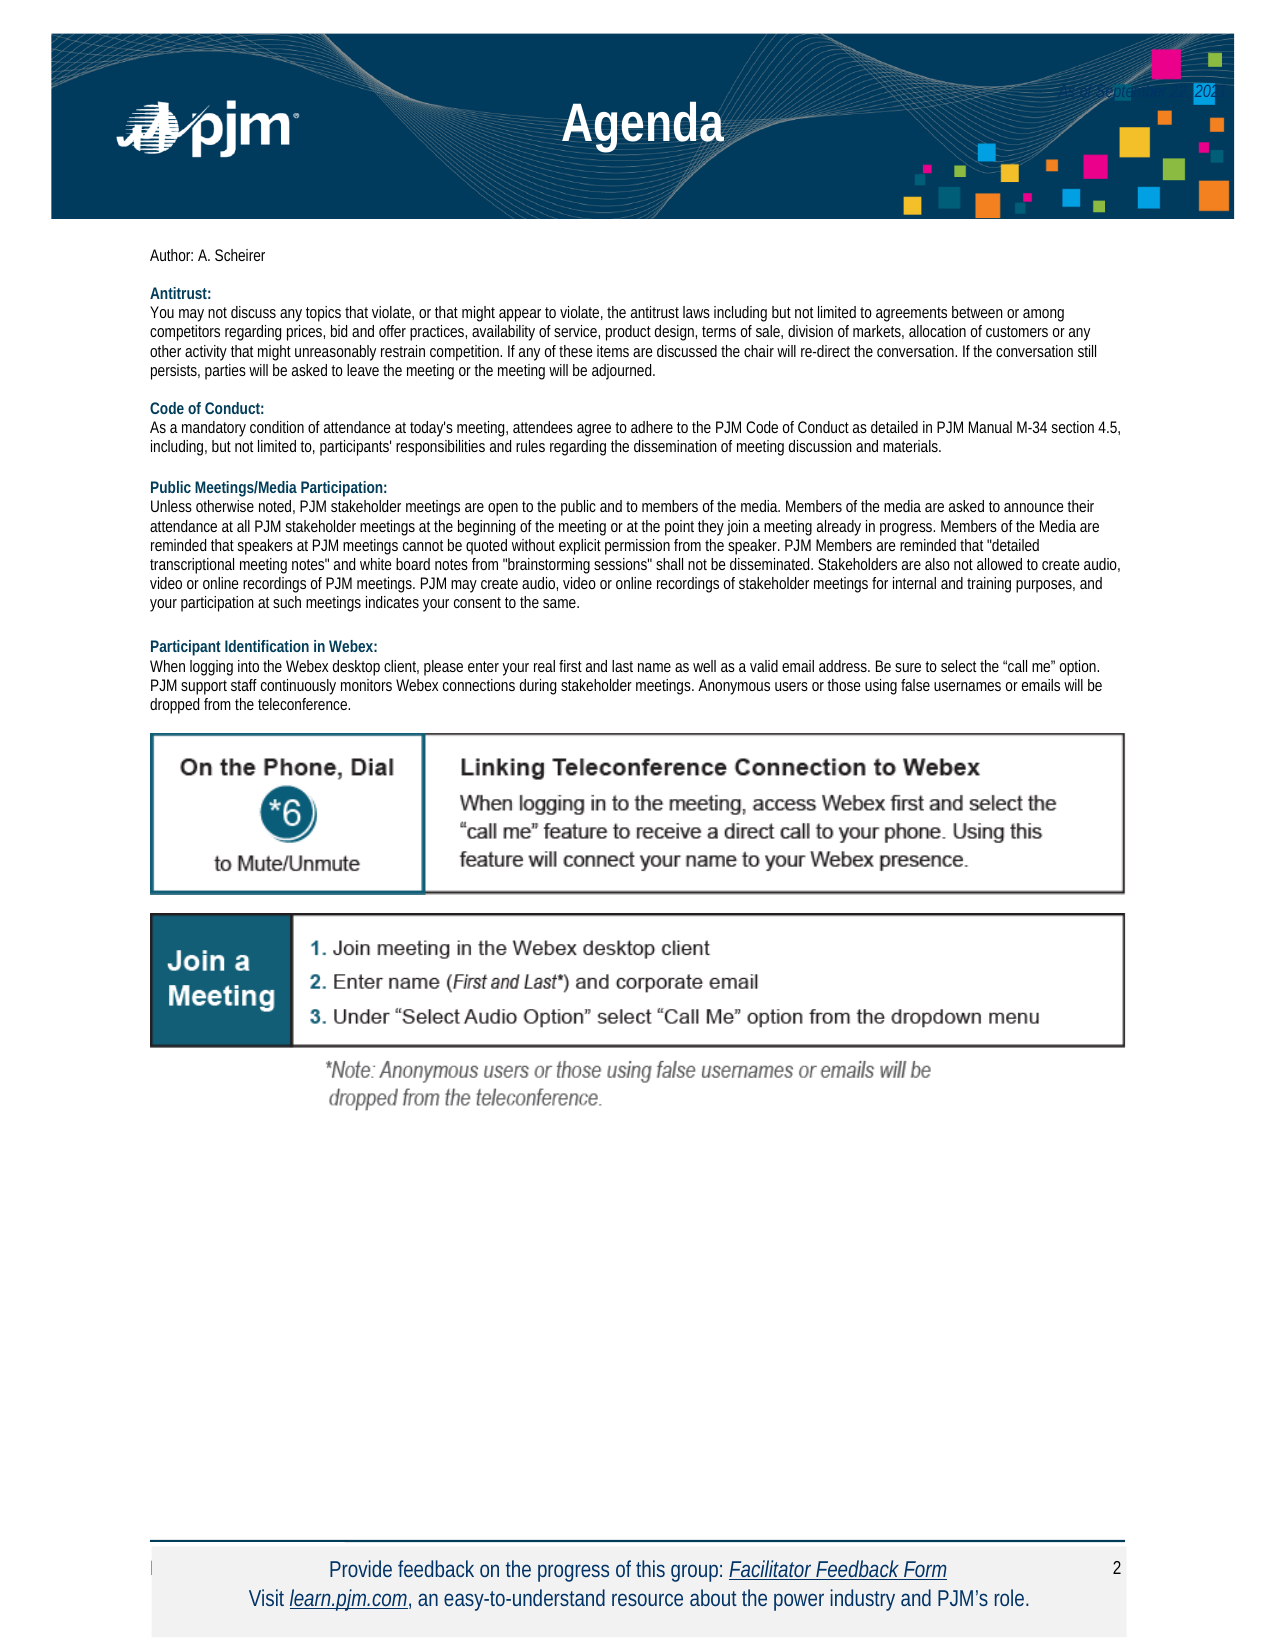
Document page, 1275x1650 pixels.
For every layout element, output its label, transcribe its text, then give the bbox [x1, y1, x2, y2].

text Author: A. Scheirer [150, 246, 1125, 265]
text Unless otherwise noted, PJM stakeholder meetings are open to the public and to members of the media. Members of the media are asked to announce their attendance at all PJM stakeholder meetings at the beginning of the meeting or at the point they join a meeting already in progress. Members of the Media are reminded that speakers at PJM meetings cannot be quoted without explicit permission from the speaker. PJM Members are reminded that "detailed transcriptional meeting notes" and white board notes from "brainstorming sessions" shall not be disseminated. Stakeholders are also not allowed to create audio, video or online recordings of PJM meetings. PJM may create audio, video or online recordings of stakeholder meetings for internal and training purposes, and your participation at such meetings indicates your consent to the same. [150, 497, 1125, 612]
text When logging into the Webex desktop client, please enter your real first and last name as well as a valid email address. Be sure to select the “call me” option. [150, 656, 1125, 676]
text PJM support staff continuously monitors Webex connections during stakeholder meetings. Anonymous users or those using false usernames or emails will be dropped from the teleconference. [150, 676, 1125, 714]
subtitle Antitrust: [150, 284, 1125, 303]
title Public Meetings/Media Participation: [150, 478, 1125, 497]
text You may not discuss any topics that violate, or that might appear to violate, the antitrust laws including but not limited to agreements between or among competitors regarding prices, bid and offer practices, availability of service, product design, terms of sale, division of markets, allocation of customers or any other activity that might unreasonably restrain competition. If any of these items are discussed the chair will re-direct the conversation. If the conversation still persists, parties will be asked to leave the meeting or the meeting will be adjourned. [150, 303, 1125, 380]
picture [150, 913, 1125, 1114]
text As a mandatory condition of attendance at today's meeting, attendees agree to adhere to the PJM Code of Conduct as detailed in PJM Manual M-34 section 4.5, including, but not limited to, participants' responsibilities and rules regarding the dissemination of meeting discussion and materials. [150, 418, 1125, 456]
picture [51, 32, 1235, 219]
title Code of Conduct: [150, 399, 1125, 418]
picture [150, 733, 1125, 895]
subtitle Participant Identification in Webex: [150, 637, 1125, 656]
